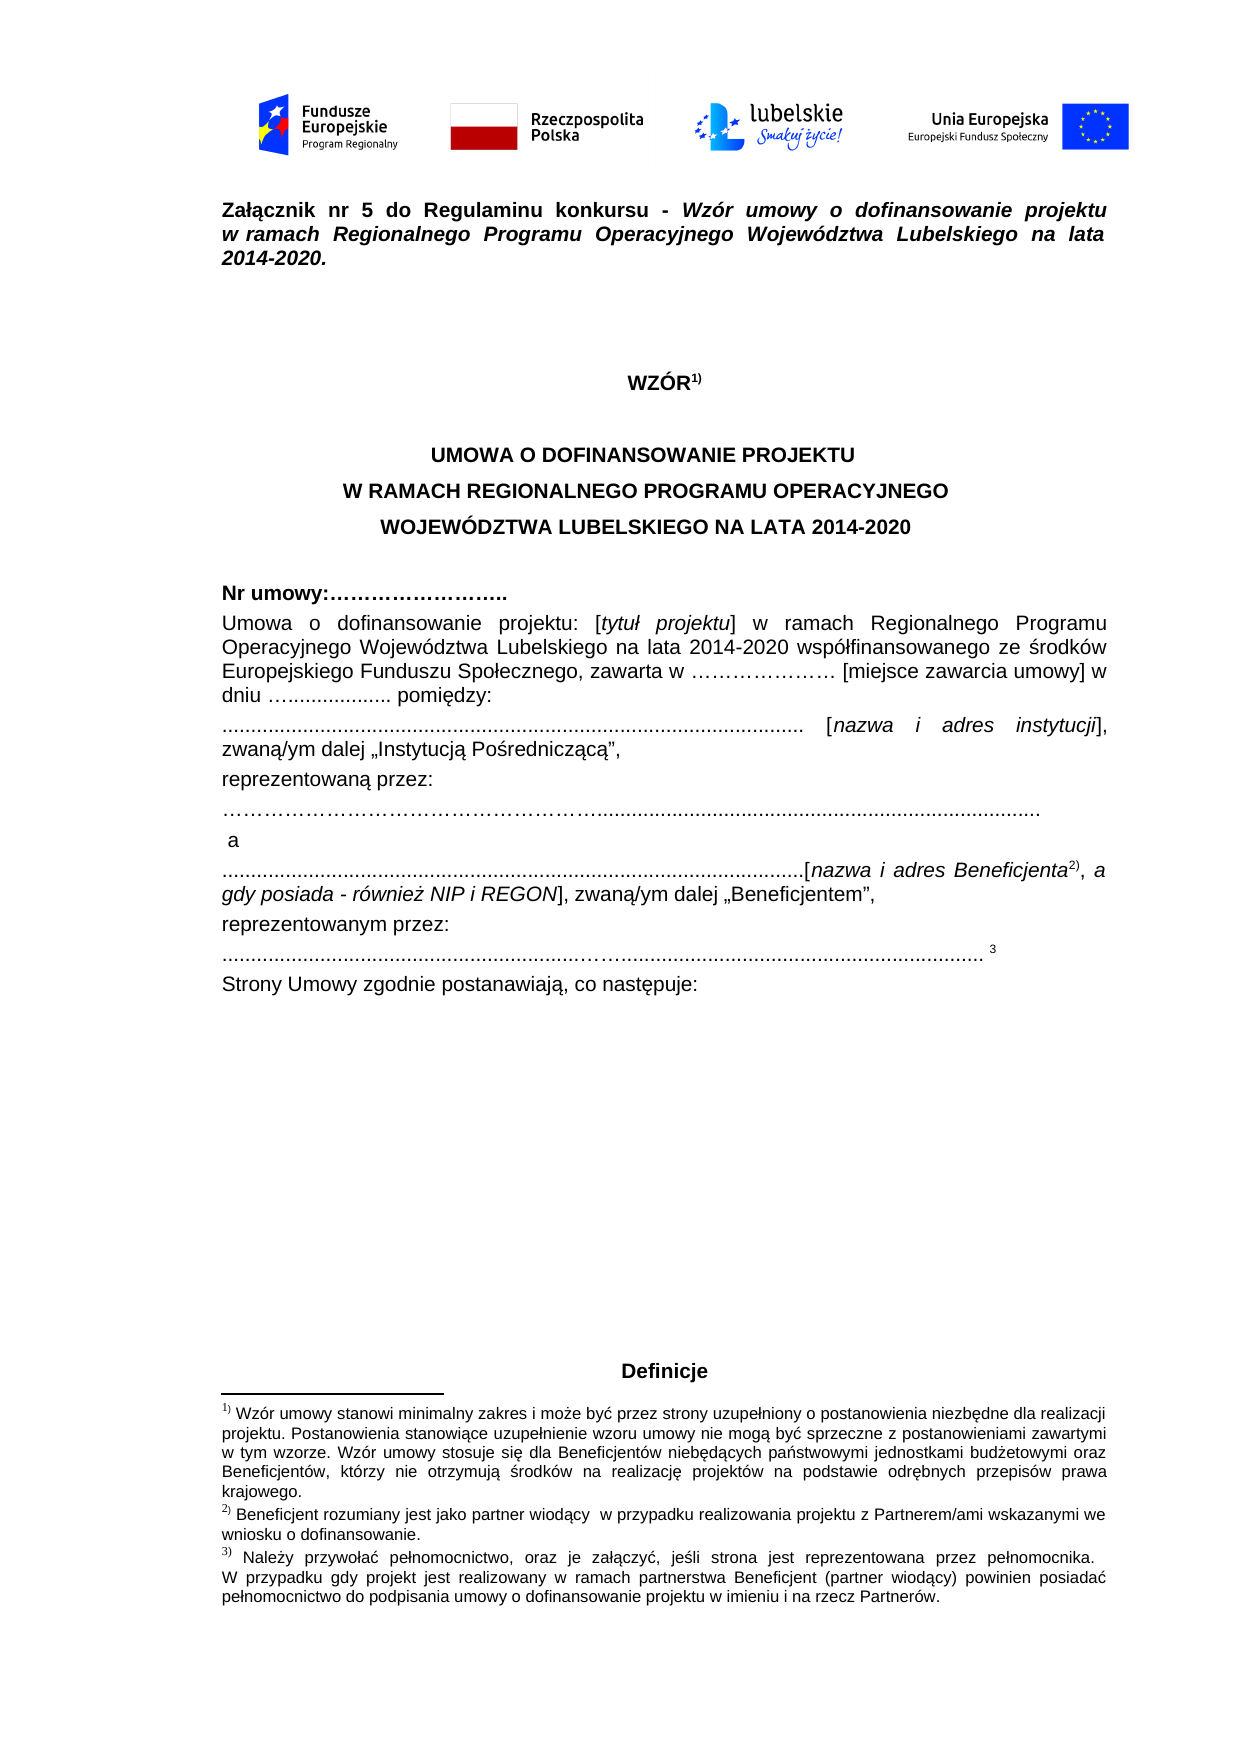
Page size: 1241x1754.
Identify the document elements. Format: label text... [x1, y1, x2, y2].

text Definicje [222, 1359, 1107, 1383]
picture [221, 73, 1162, 175]
text Strony Umowy zgodnie postanawiają, co następuje: [222, 972, 1107, 996]
text a [222, 827, 1107, 851]
text .....................................................................................................[nazwa i adres Beneficjenta), a gdy posiada - również NIP i REGON], zwaną/ym dalej „Beneficjentem”, [222, 858, 1107, 906]
title WZÓR) [222, 371, 1107, 395]
title Nr umowy:…………………….. [222, 581, 1107, 604]
text ..................................................................................................... [nazwa i adres instytucji], zwaną/ym dalej „Instytucją Pośredniczącą”, [222, 713, 1107, 761]
text Załącznik nr 5 do Regulaminu konkursu - Wzór umowy o dofinansowanie projektu w ramach Regionalnego Programu Operacyjnego Województwa Lubelskiego na lata 2014-2020. [222, 198, 1107, 270]
text reprezentowaną przez: [222, 767, 1107, 791]
subtitle UMOWA O DOFINANSOWANIE PROJEKTU W RAMACH REGIONALNEGO PROGRAMU OPERACYJNEGO [184, 443, 1107, 502]
text ..............................................................……............................................................... [222, 942, 1107, 966]
text ………………………………………………............................................................................. [222, 797, 1107, 821]
subtitle WOJEWÓDZTWA LUBELSKIEGO NA LATA 2014-2020 [184, 514, 1107, 538]
text Umowa o dofinansowanie projektu: [tytuł projektu] w ramach Regionalnego Programu Operacyjnego Województwa Lubelskiego na lata 2014-2020 współfinansowanego ze środków Europejskiego Funduszu Społecznego, zawarta w ………………… [miejsce zawarcia umowy] w dniu ….................. pomiędzy: [222, 611, 1107, 707]
text reprezentowanym przez: [222, 912, 1107, 936]
